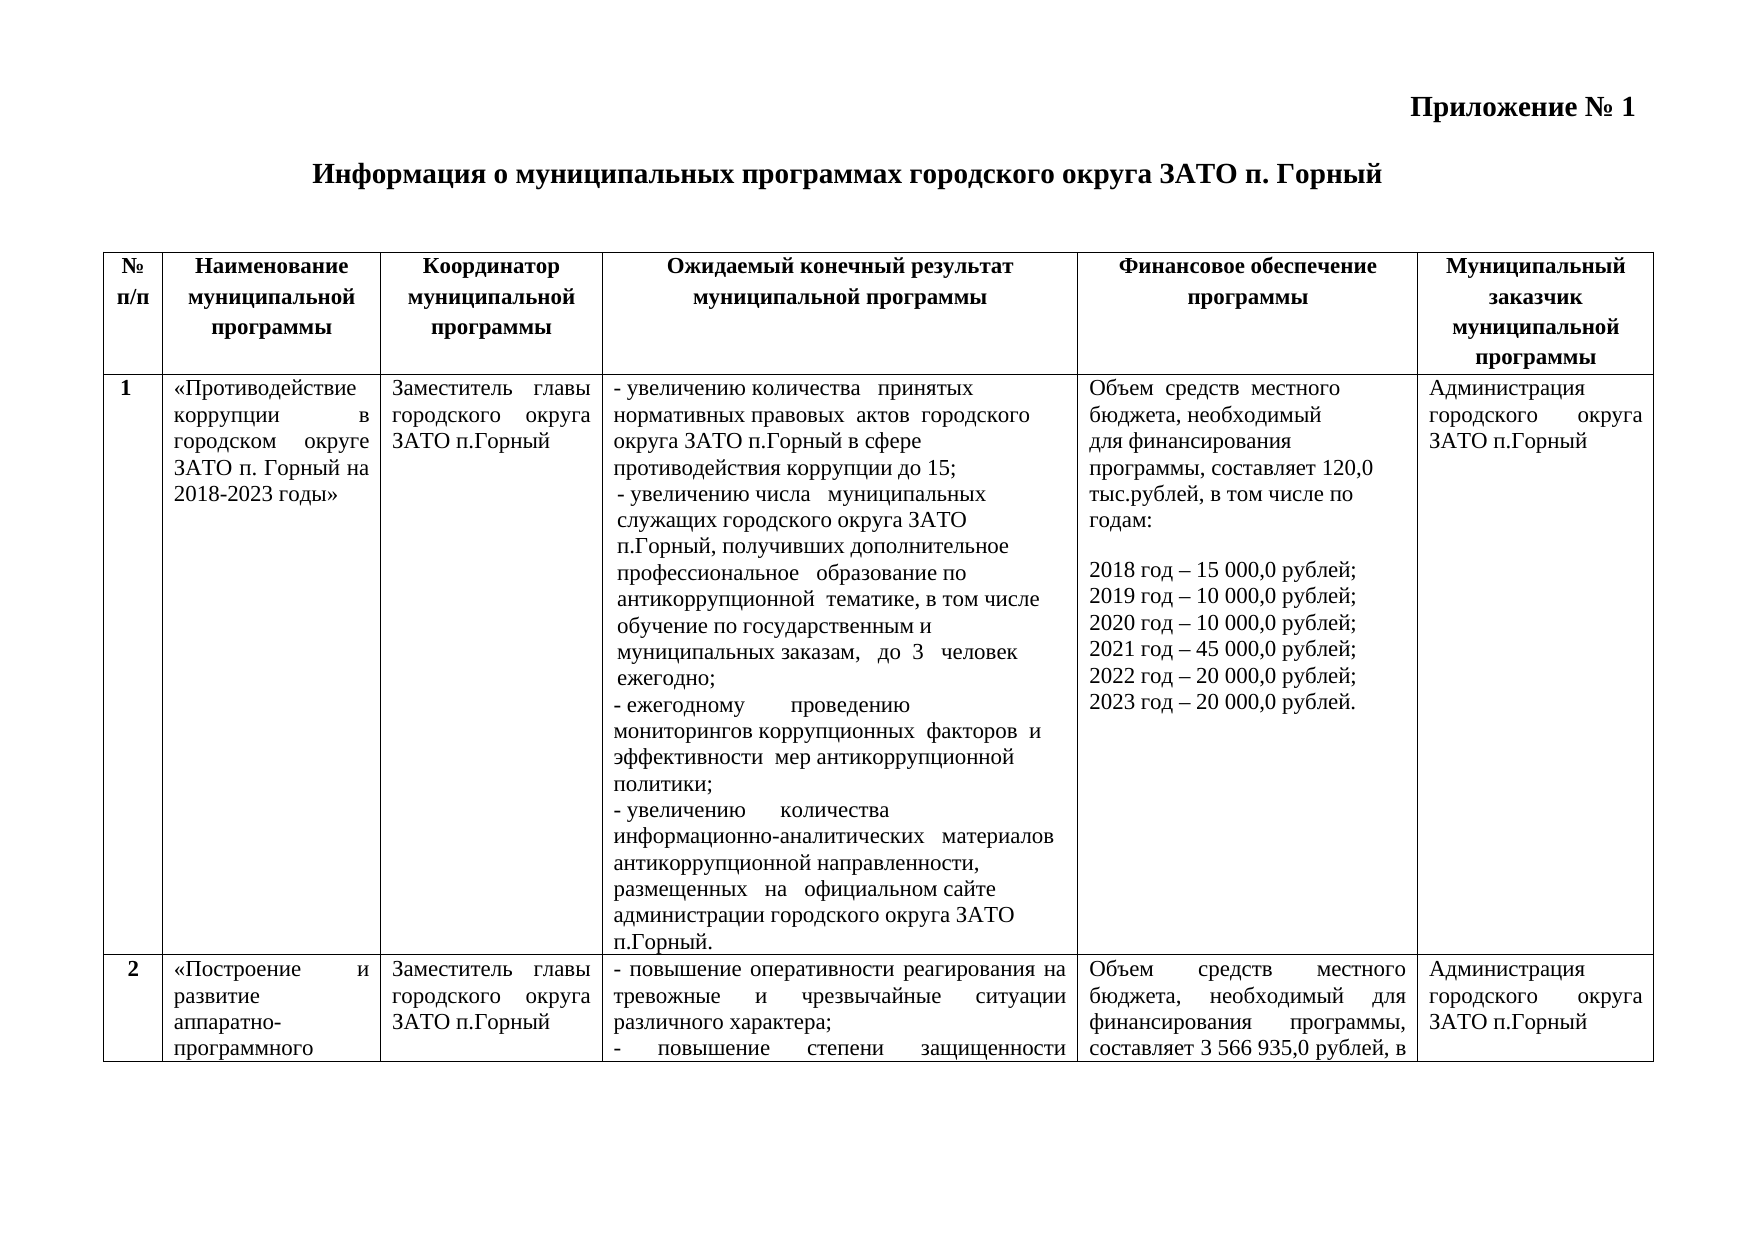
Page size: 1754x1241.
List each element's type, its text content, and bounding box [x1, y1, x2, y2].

table_header Муниципальный заказчик муниципальной программы [1418, 253, 1653, 373]
table_header Наименование муниципальной программы [163, 253, 380, 373]
table_cell 1 [104, 375, 162, 954]
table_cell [163, 955, 380, 1061]
table_cell - увеличению количества принятых нормативных правовых актов городского округа ЗАТО п.Горный в сфере противодействия коррупции до 15; - увеличению числа муниципальных служащих городского округа ЗАТО п.Горный, получивших дополнительное профессиональное образование по антикоррупционной тематике, в том числе обучение по государственным и муниципальных заказам, до 3 человек ежегодно; - ежегодному проведению мониторингов коррупционных факторов и эффективности мер антикоррупционной политики; - увеличению количества информационно-аналитических материалов антикоррупционной направленности, размещенных на официальном сайте администрации городского округа ЗАТО п.Горный. [603, 375, 1077, 954]
table_cell Администрация городского округа ЗАТО п.Горный [1418, 375, 1653, 954]
table_cell Заместитель главы городского округа ЗАТО п.Горный [381, 375, 602, 954]
table_header Ожидаемый конечный результат муниципальной программы [603, 253, 1077, 373]
table_header Координатор муниципальной программы [381, 253, 602, 373]
table_header № п/п [104, 253, 162, 373]
table_header Финансовое обеспечение программы [1078, 253, 1417, 373]
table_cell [1418, 955, 1653, 1061]
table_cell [603, 955, 1077, 1061]
text Приложение № 1 [59, 89, 1636, 122]
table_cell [381, 955, 602, 1061]
text Информация о муниципальных программах городского округа ЗАТО п. Горный [59, 156, 1636, 189]
table_cell 2 [104, 955, 162, 1061]
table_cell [1078, 955, 1417, 1061]
table_cell «Противодействие коррупции в городском округе ЗАТО п. Горный на 2018-2023 годы» [163, 375, 380, 954]
table_cell Объем средств местного бюджета, необходимый для финансирования программы, составляет 120,0 тыс.рублей, в том числе по годам: 2018 год – 15 000,0 рублей; 2019 год – 10 000,0 рублей; 2020 год – 10 000,0 рублей; 2021 год – 45 000,0 рублей; 2022 год – 20 000,0 рублей; 2023 год – 20 000,0 рублей. [1078, 375, 1417, 954]
